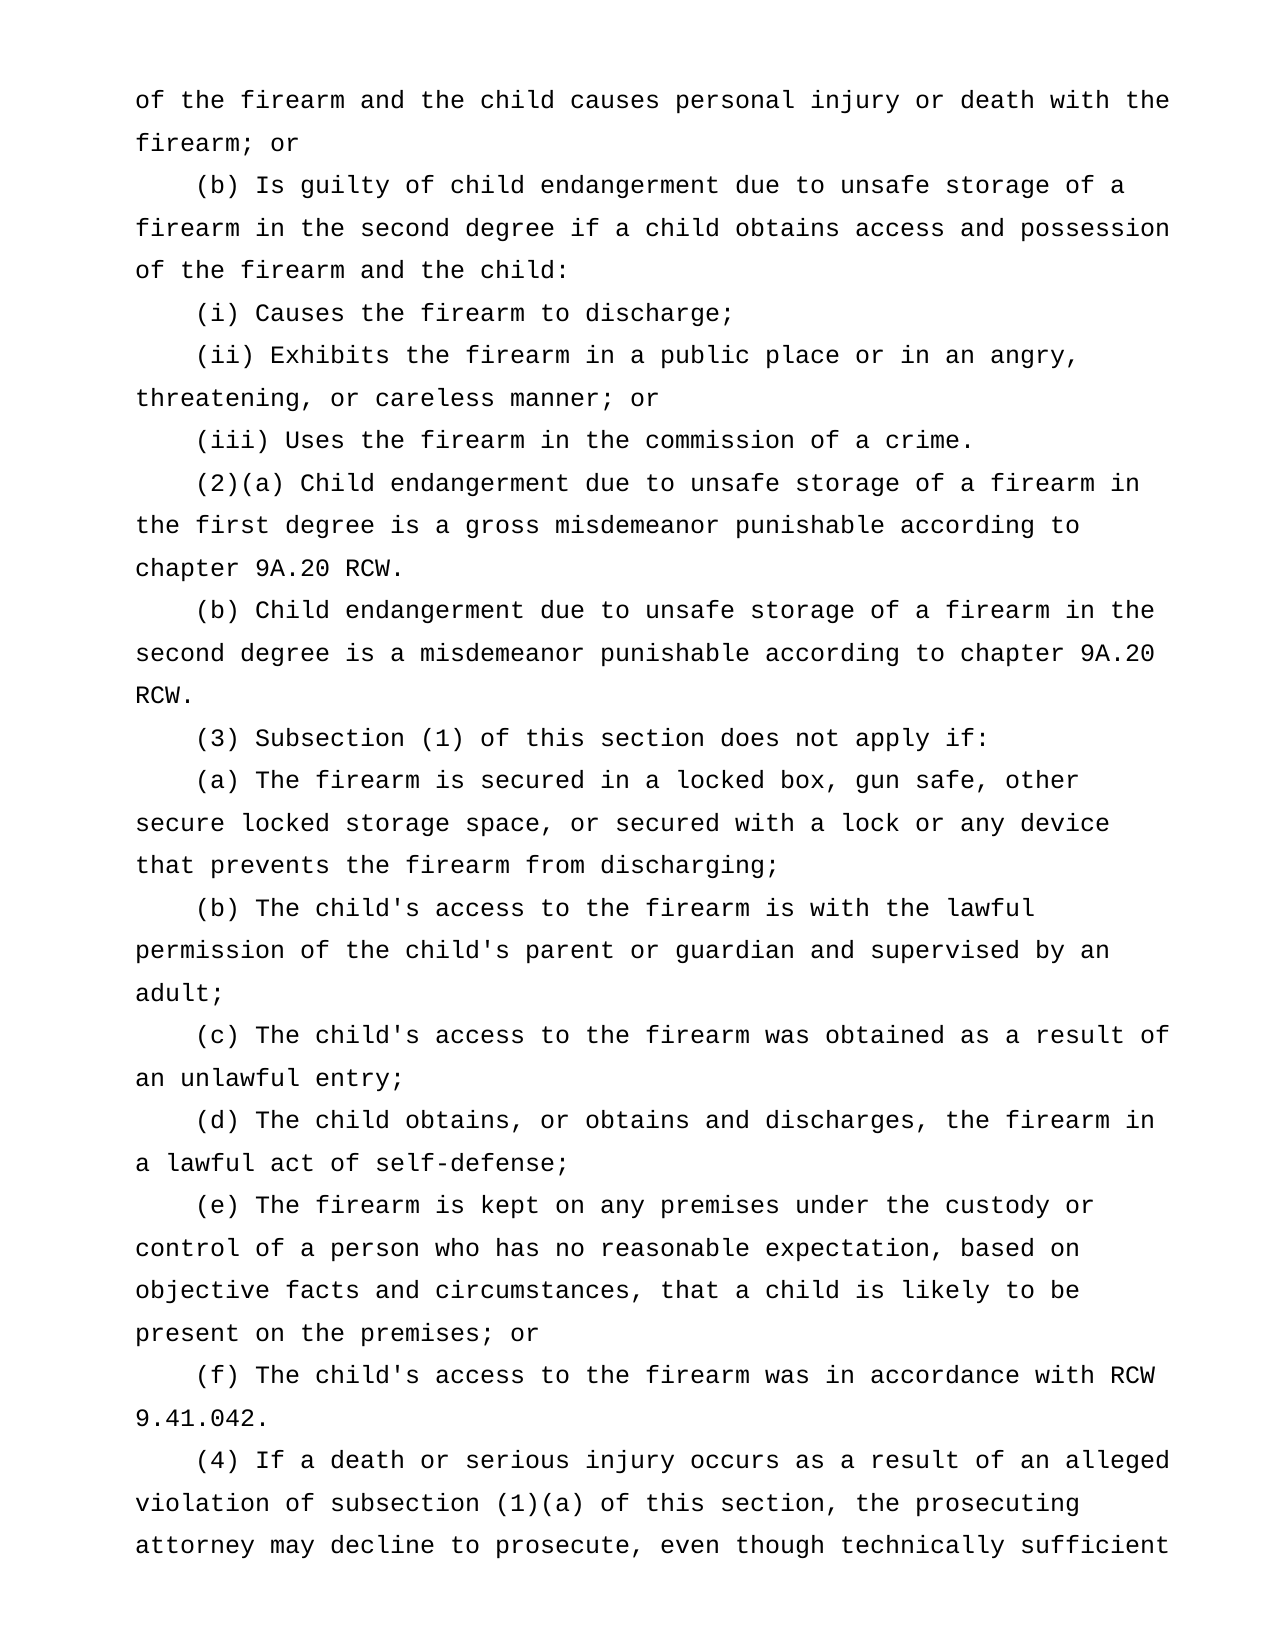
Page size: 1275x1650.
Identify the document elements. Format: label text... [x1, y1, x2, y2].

text (b) The child's access to the firearm is with the lawful permission of the child's parent or guardian and supervised by an adult; [135, 882, 1170, 1010]
text (a) The firearm is secured in a locked box, gun safe, other secure locked storage space, or secured with a lock or any device that prevents the firearm from discharging; [135, 755, 1170, 882]
text (i) Causes the firearm to discharge; [135, 287, 1170, 330]
text (e) The firearm is kept on any premises under the custody or control of a person who has no reasonable expectation, based on objective facts and circumstances, that a child is likely to be present on the premises; or [135, 1180, 1170, 1350]
text (f) The child's access to the firearm was in accordance with RCW 9.41.042. [135, 1350, 1170, 1435]
text (iii) Uses the firearm in the commission of a crime. [135, 415, 1170, 457]
text (d) The child obtains, or obtains and discharges, the firearm in a lawful act of self-defense; [135, 1095, 1170, 1180]
text (c) The child's access to the firearm was obtained as a result of an unlawful entry; [135, 1010, 1170, 1095]
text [135, 75, 1170, 160]
text (ii) Exhibits the firearm in a public place or in an angry, threatening, or careless manner; or [135, 330, 1170, 415]
text (b) Child endangerment due to unsafe storage of a firearm in the second degree is a misdemeanor punishable according to chapter 9A.20 RCW. [135, 585, 1170, 712]
text (3) Subsection (1) of this section does not apply if: [135, 712, 1170, 755]
text (2)(a) Child endangerment due to unsafe storage of a firearm in the first degree is a gross misdemeanor punishable according to chapter 9A.20 RCW. [135, 457, 1170, 585]
text (b) Is guilty of child endangerment due to unsafe storage of a firearm in the second degree if a child obtains access and possession of the firearm and the child: [135, 160, 1170, 287]
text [135, 1435, 1170, 1562]
